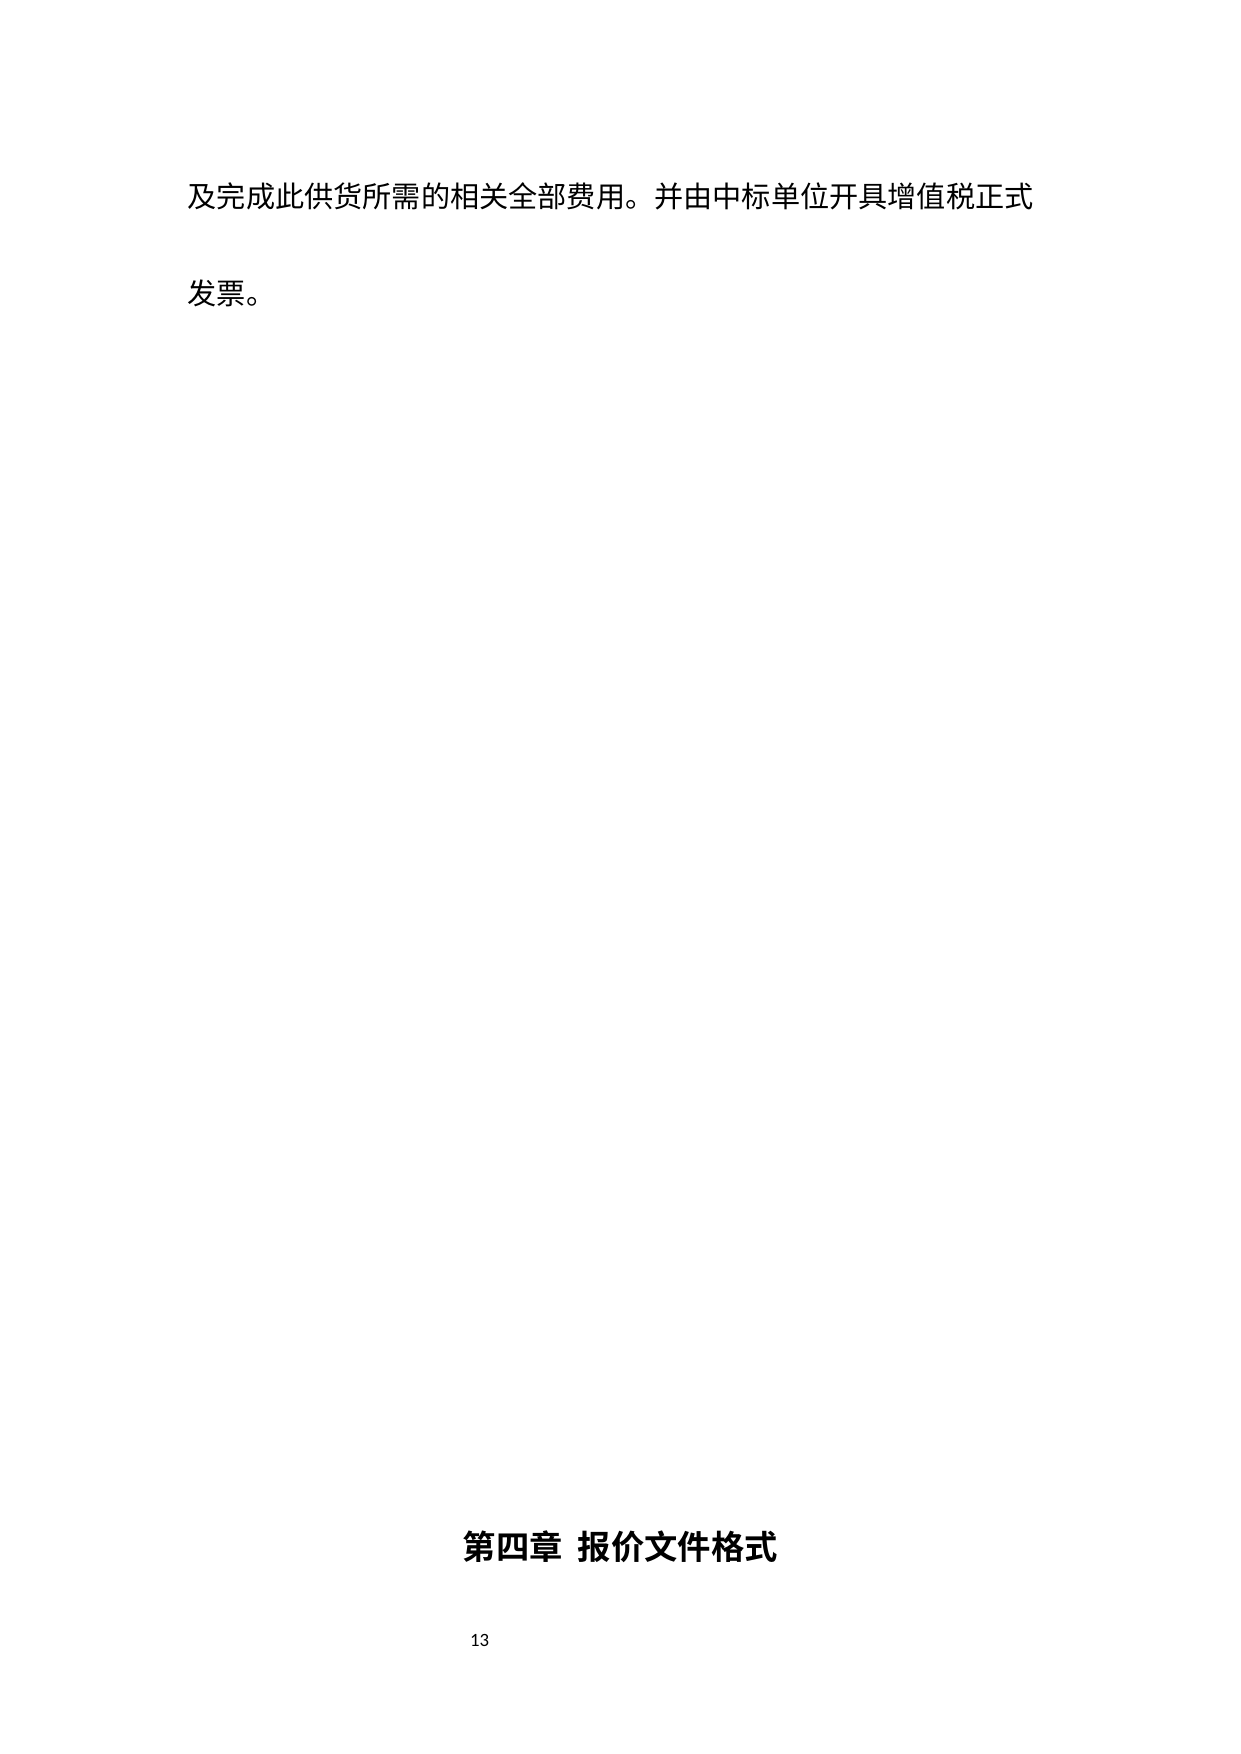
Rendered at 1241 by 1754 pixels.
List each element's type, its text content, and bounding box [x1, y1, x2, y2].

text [187, 162, 1053, 324]
text 第四章 报价文件格式 [187, 1512, 1053, 1577]
